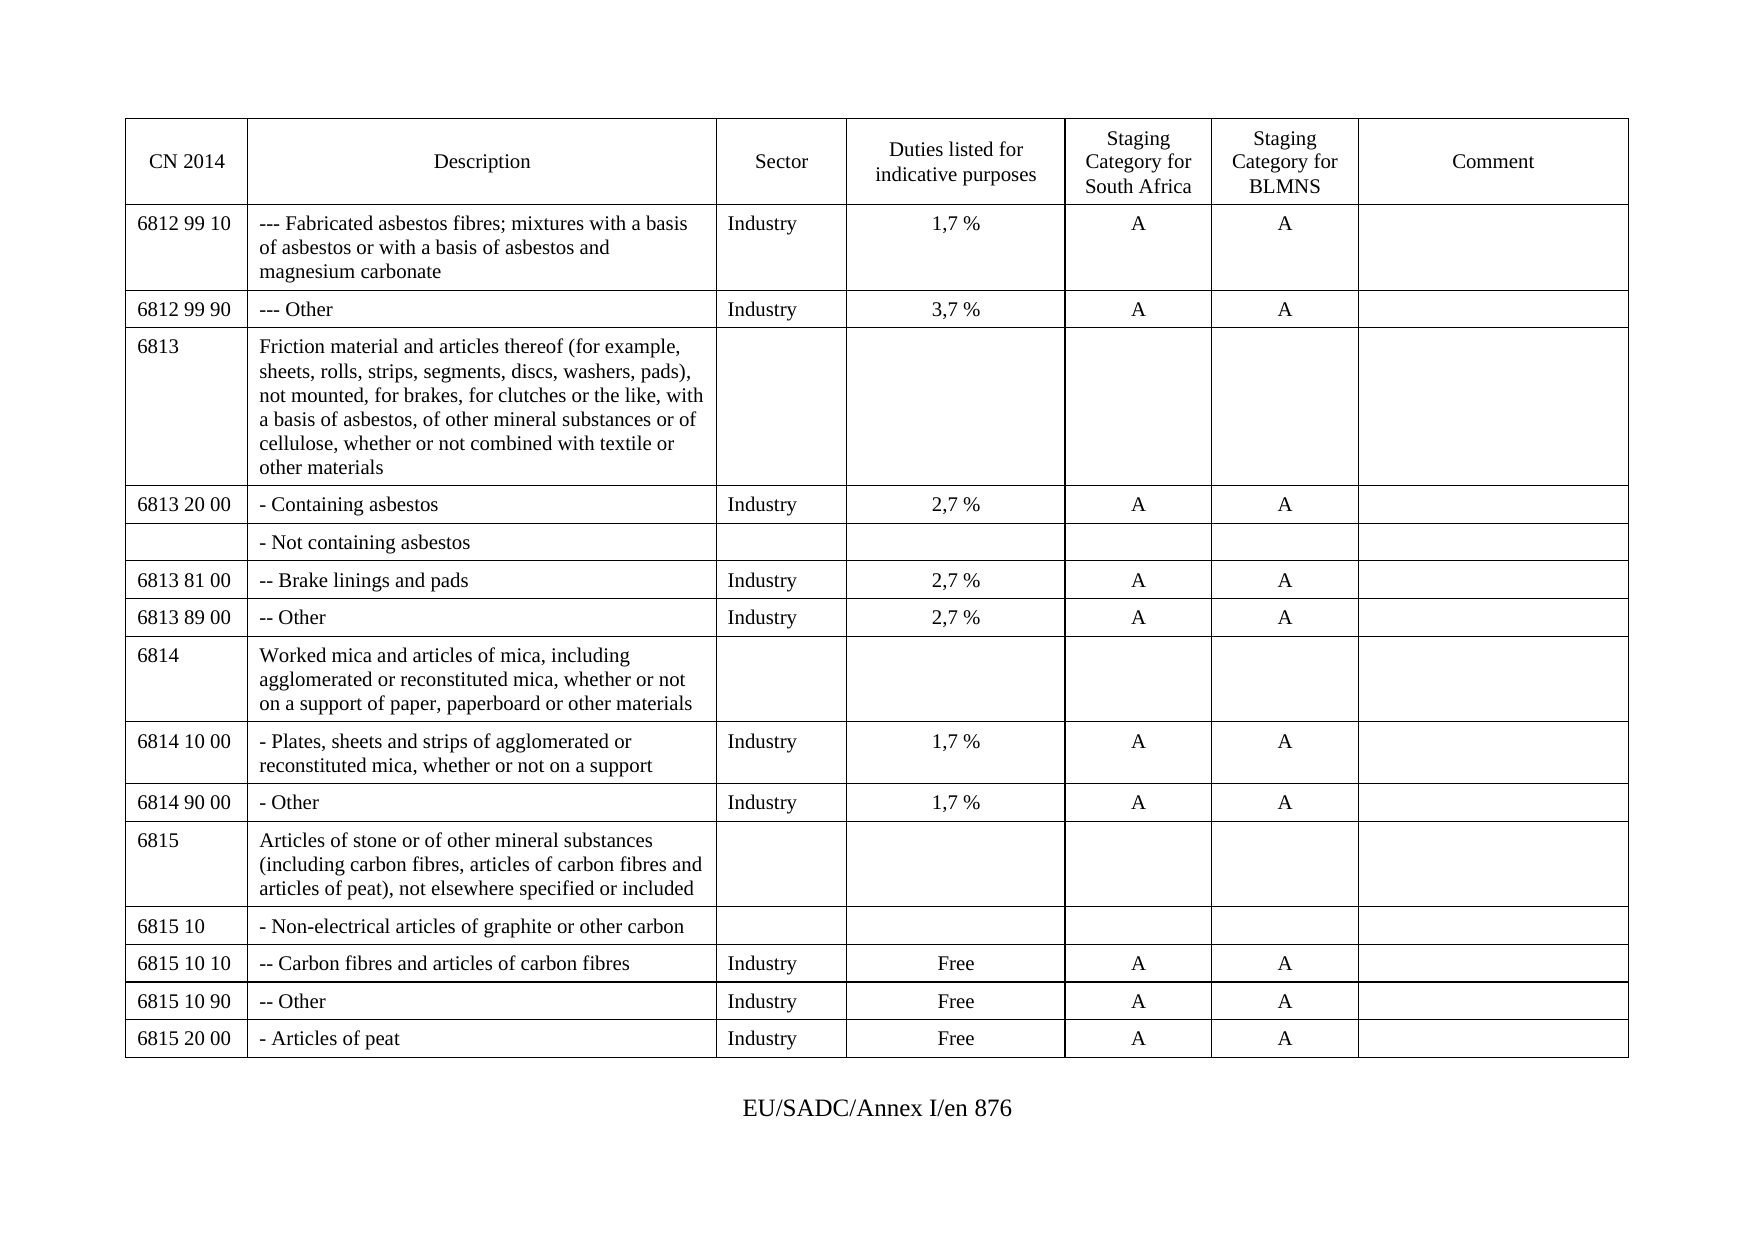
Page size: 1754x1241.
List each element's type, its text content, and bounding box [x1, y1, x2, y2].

table_cell A [1066, 722, 1211, 783]
table_cell A [1212, 599, 1358, 636]
table_cell 6815 [126, 822, 247, 906]
table_cell [1359, 983, 1628, 1019]
table_cell A [1066, 561, 1211, 598]
table_cell 6812 99 10 [126, 205, 247, 289]
table_cell - Other [248, 784, 716, 821]
table_cell 6814 10 00 [126, 722, 247, 783]
table_header Staging Category for BLMNS [1212, 119, 1358, 204]
table_cell Industry [717, 784, 846, 821]
table_cell [1359, 486, 1628, 523]
table_cell [1212, 907, 1358, 944]
table_header Staging Category for South Africa [1066, 119, 1211, 204]
table_cell Free [847, 1020, 1064, 1057]
table_cell Industry [717, 561, 846, 598]
table_header Sector [717, 119, 846, 204]
table_cell [1359, 945, 1628, 981]
table_cell A [1066, 945, 1211, 981]
table_cell Industry [717, 486, 846, 523]
table_cell [847, 524, 1064, 560]
table_cell A [1212, 486, 1358, 523]
table_cell Worked mica and articles of mica, including agglomerated or reconstituted mica, whether or not on a support of paper, paperboard or other materials [248, 637, 716, 721]
table_cell 6813 81 00 [126, 561, 247, 598]
table_header Comment [1359, 119, 1628, 204]
table_header CN 2014 [126, 119, 247, 204]
table_cell Friction material and articles thereof (for example, sheets, rolls, strips, segments, discs, washers, pads), not mounted, for brakes, for clutches or the like, with a basis of asbestos, of other mineral substances or of cellulose, whether or not combined with textile or other materials [248, 328, 716, 485]
table_cell [1359, 205, 1628, 289]
table_cell -- Brake linings and pads [248, 561, 716, 598]
table_cell 2,7 % [847, 486, 1064, 523]
table_cell [717, 637, 846, 721]
table_cell A [1212, 205, 1358, 289]
table_cell - Articles of peat [248, 1020, 716, 1057]
table_cell A [1066, 784, 1211, 821]
table_cell 1,7 % [847, 784, 1064, 821]
table_cell [1066, 907, 1211, 944]
table_cell 6813 [126, 328, 247, 485]
table_cell A [1212, 291, 1358, 327]
table_cell Articles of stone or of other mineral substances (including carbon fibres, articles of carbon fibres and articles of peat), not elsewhere specified or included [248, 822, 716, 906]
table_cell [1212, 328, 1358, 485]
table_cell A [1066, 599, 1211, 636]
table_cell 6815 10 10 [126, 945, 247, 981]
table_cell - Non-electrical articles of graphite or other carbon [248, 907, 716, 944]
table_cell [1212, 524, 1358, 560]
table_cell [847, 822, 1064, 906]
table_cell [1066, 328, 1211, 485]
table_cell 6812 99 90 [126, 291, 247, 327]
table_cell A [1066, 1020, 1211, 1057]
table_cell Industry [717, 945, 846, 981]
table_cell A [1212, 561, 1358, 598]
table_cell 1,7 % [847, 205, 1064, 289]
table_cell [717, 328, 846, 485]
table_header Description [248, 119, 716, 204]
table_cell [1066, 822, 1211, 906]
table_cell -- Carbon fibres and articles of carbon fibres [248, 945, 716, 981]
table_cell [1359, 328, 1628, 485]
table_cell 1,7 % [847, 722, 1064, 783]
table_cell A [1066, 486, 1211, 523]
table_cell [1359, 637, 1628, 721]
table_cell Industry [717, 205, 846, 289]
table_cell A [1212, 784, 1358, 821]
table_cell Industry [717, 983, 846, 1019]
table_cell Industry [717, 599, 846, 636]
table_cell A [1212, 983, 1358, 1019]
table_cell [847, 907, 1064, 944]
table_cell [1359, 822, 1628, 906]
table_cell [847, 328, 1064, 485]
table_cell 2,7 % [847, 561, 1064, 598]
table_cell [1359, 291, 1628, 327]
table_cell Free [847, 983, 1064, 1019]
table_cell 6815 10 [126, 907, 247, 944]
table_cell [1066, 637, 1211, 721]
table_cell Free [847, 945, 1064, 981]
table_cell [847, 637, 1064, 721]
table_cell [1359, 599, 1628, 636]
table_cell - Containing asbestos [248, 486, 716, 523]
table_cell 6813 20 00 [126, 486, 247, 523]
table_header Duties listed for indicative purposes [847, 119, 1064, 204]
table_cell [1359, 561, 1628, 598]
table_cell A [1066, 291, 1211, 327]
table_cell [1359, 1020, 1628, 1057]
table_cell 6813 89 00 [126, 599, 247, 636]
table_cell A [1212, 1020, 1358, 1057]
table_cell --- Other [248, 291, 716, 327]
table_cell 6815 10 90 [126, 983, 247, 1019]
table_cell [717, 822, 846, 906]
table_cell [1359, 784, 1628, 821]
table_cell [1359, 524, 1628, 560]
table_cell Industry [717, 722, 846, 783]
table_cell Industry [717, 1020, 846, 1057]
table_cell [126, 524, 247, 560]
table_cell [1359, 722, 1628, 783]
table_cell [717, 524, 846, 560]
table_cell -- Other [248, 599, 716, 636]
table_cell A [1066, 205, 1211, 289]
table_cell 6814 [126, 637, 247, 721]
table_cell [717, 907, 846, 944]
table_cell [1359, 907, 1628, 944]
table_cell -- Other [248, 983, 716, 1019]
table_cell [1212, 822, 1358, 906]
table_cell - Plates, sheets and strips of agglomerated or reconstituted mica, whether or not on a support [248, 722, 716, 783]
table_cell Industry [717, 291, 846, 327]
table_cell - Not containing asbestos [248, 524, 716, 560]
table_cell 2,7 % [847, 599, 1064, 636]
table_cell --- Fabricated asbestos fibres; mixtures with a basis of asbestos or with a basis of asbestos and magnesium carbonate [248, 205, 716, 289]
table_cell A [1066, 983, 1211, 1019]
table_cell 3,7 % [847, 291, 1064, 327]
table_cell [1066, 524, 1211, 560]
table_cell A [1212, 945, 1358, 981]
table_cell 6815 20 00 [126, 1020, 247, 1057]
table_cell [1212, 637, 1358, 721]
table_cell A [1212, 722, 1358, 783]
table_cell 6814 90 00 [126, 784, 247, 821]
